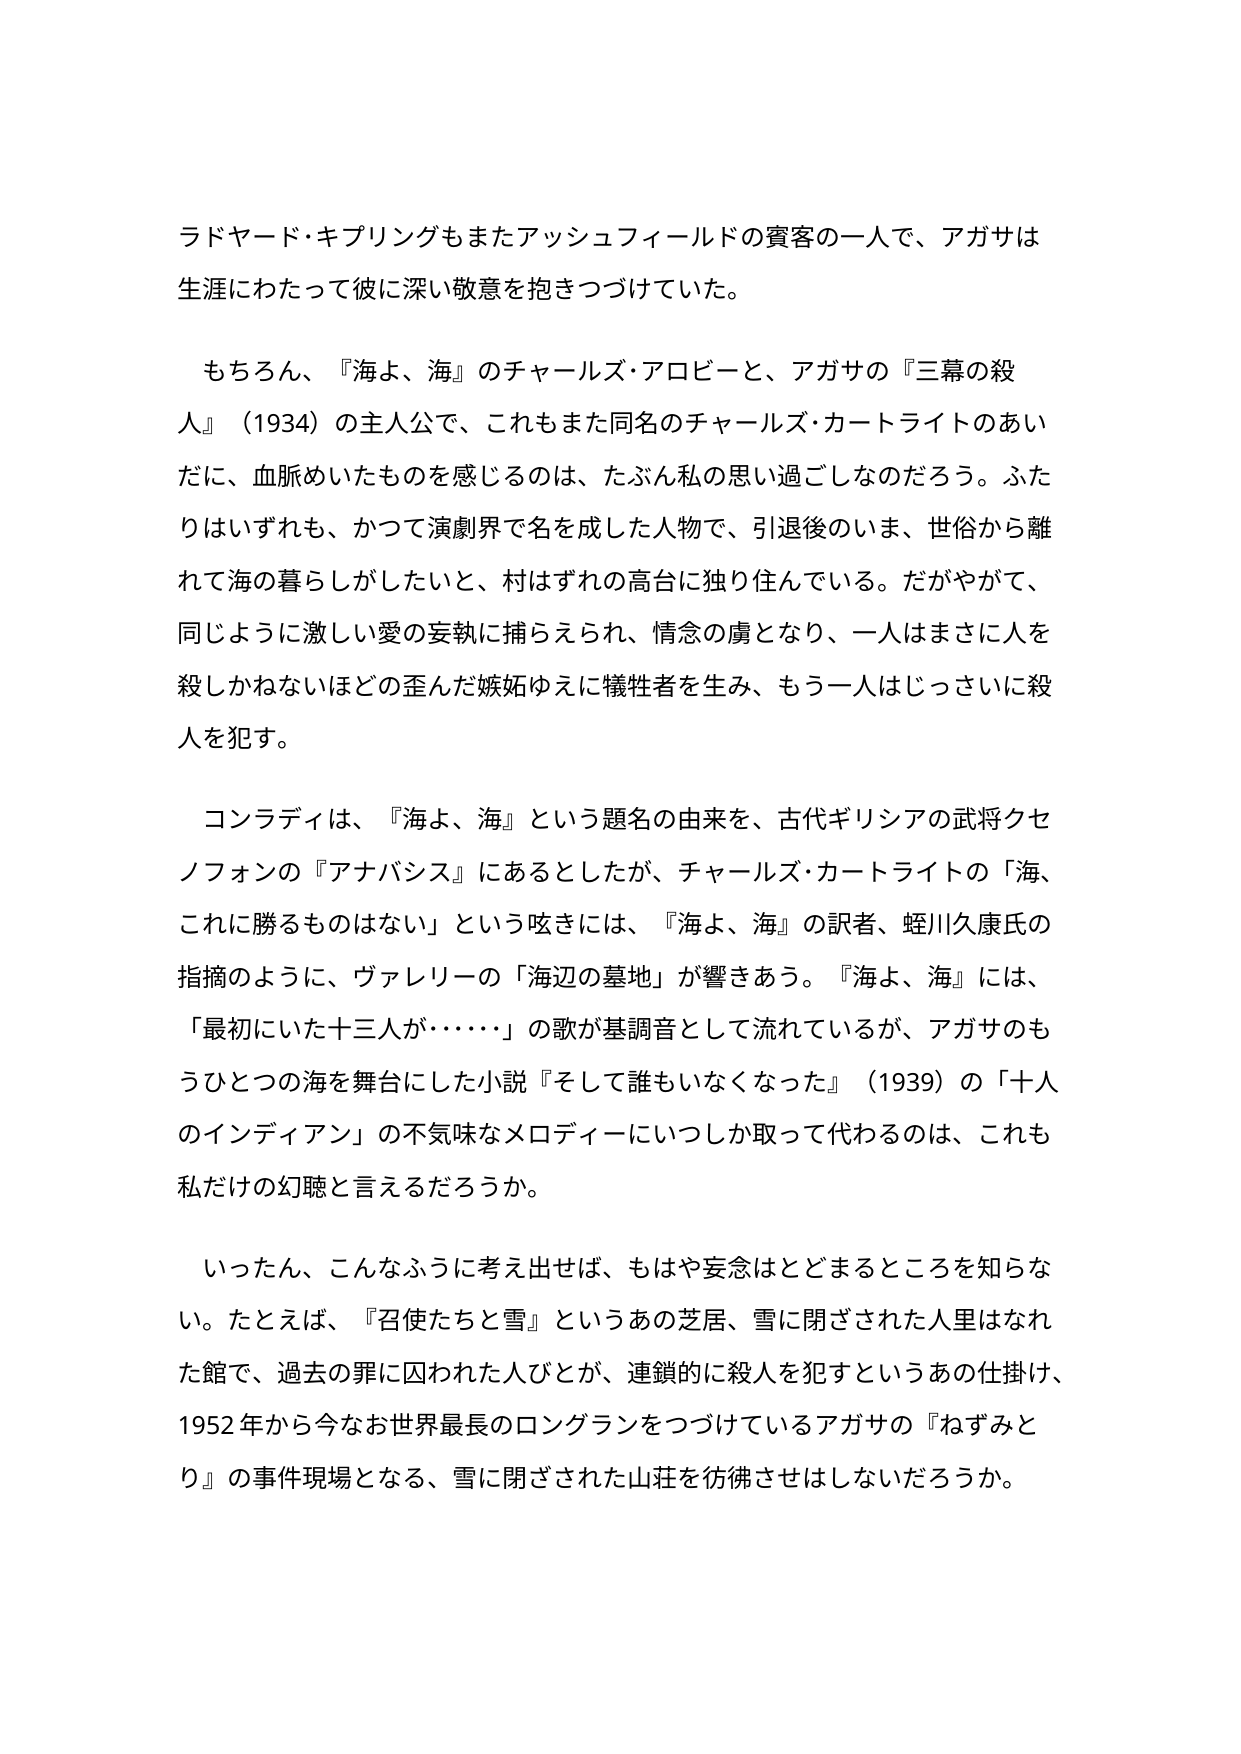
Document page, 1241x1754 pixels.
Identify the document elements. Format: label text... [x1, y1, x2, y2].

text もちろん、『海よ、海』のチャールズ･アロビーと、アガサの『三幕の殺人』（1934）の主人公で、これもまた同名のチャールズ･カートライトのあいだに、血脈めいたものを感じるのは、たぶん私の思い過ごしなのだろう。ふたりはいずれも、かつて演劇界で名を成した人物で、引退後のいま、世俗から離れて海の暮らしがしたいと、村はずれの高台に独り住んでいる。だがやがて、同じように激しい愛の妄執に捕らえられ、情念の虜となり、一人はまさに人を殺しかねないほどの歪んだ嫉妬ゆえに犠牲者を生み、もう一人はじっさいに殺人を犯す。 [177, 350, 1063, 755]
text コンラディは、『海よ、海』という題名の由来を、古代ギリシアの武将クセノフォンの『アナバシス』にあるとしたが、チャールズ･カートライトの「海、これに勝るものはない」という呟きには、『海よ、海』の訳者、蛭川久康氏の指摘のように、ヴァレリーの「海辺の墓地」が響きあう。『海よ、海』には、「最初にいた十三人が･･････」の歌が基調音として流れているが、アガサのもうひとつの海を舞台にした小説『そして誰もいなくなった』（1939）の「十人のインディアン」の不気味なメロディーにいつしか取って代わるのは、これも私だけの幻聴と言えるだろうか。 [177, 799, 1063, 1204]
text いったん、こんなふうに考え出せば、もはや妄念はとどまるところを知らない。たとえば、『召使たちと雪』というあの芝居、雪に閉ざされた人里はなれた館で、過去の罪に囚われた人びとが、連鎖的に殺人を犯すというあの仕掛け、1952年から今なお世界最長のロングランをつづけているアガサの『ねずみとり』の事件現場となる、雪に閉ざされた山荘を彷彿させはしないだろうか。 [177, 1248, 1063, 1495]
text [177, 217, 1063, 307]
